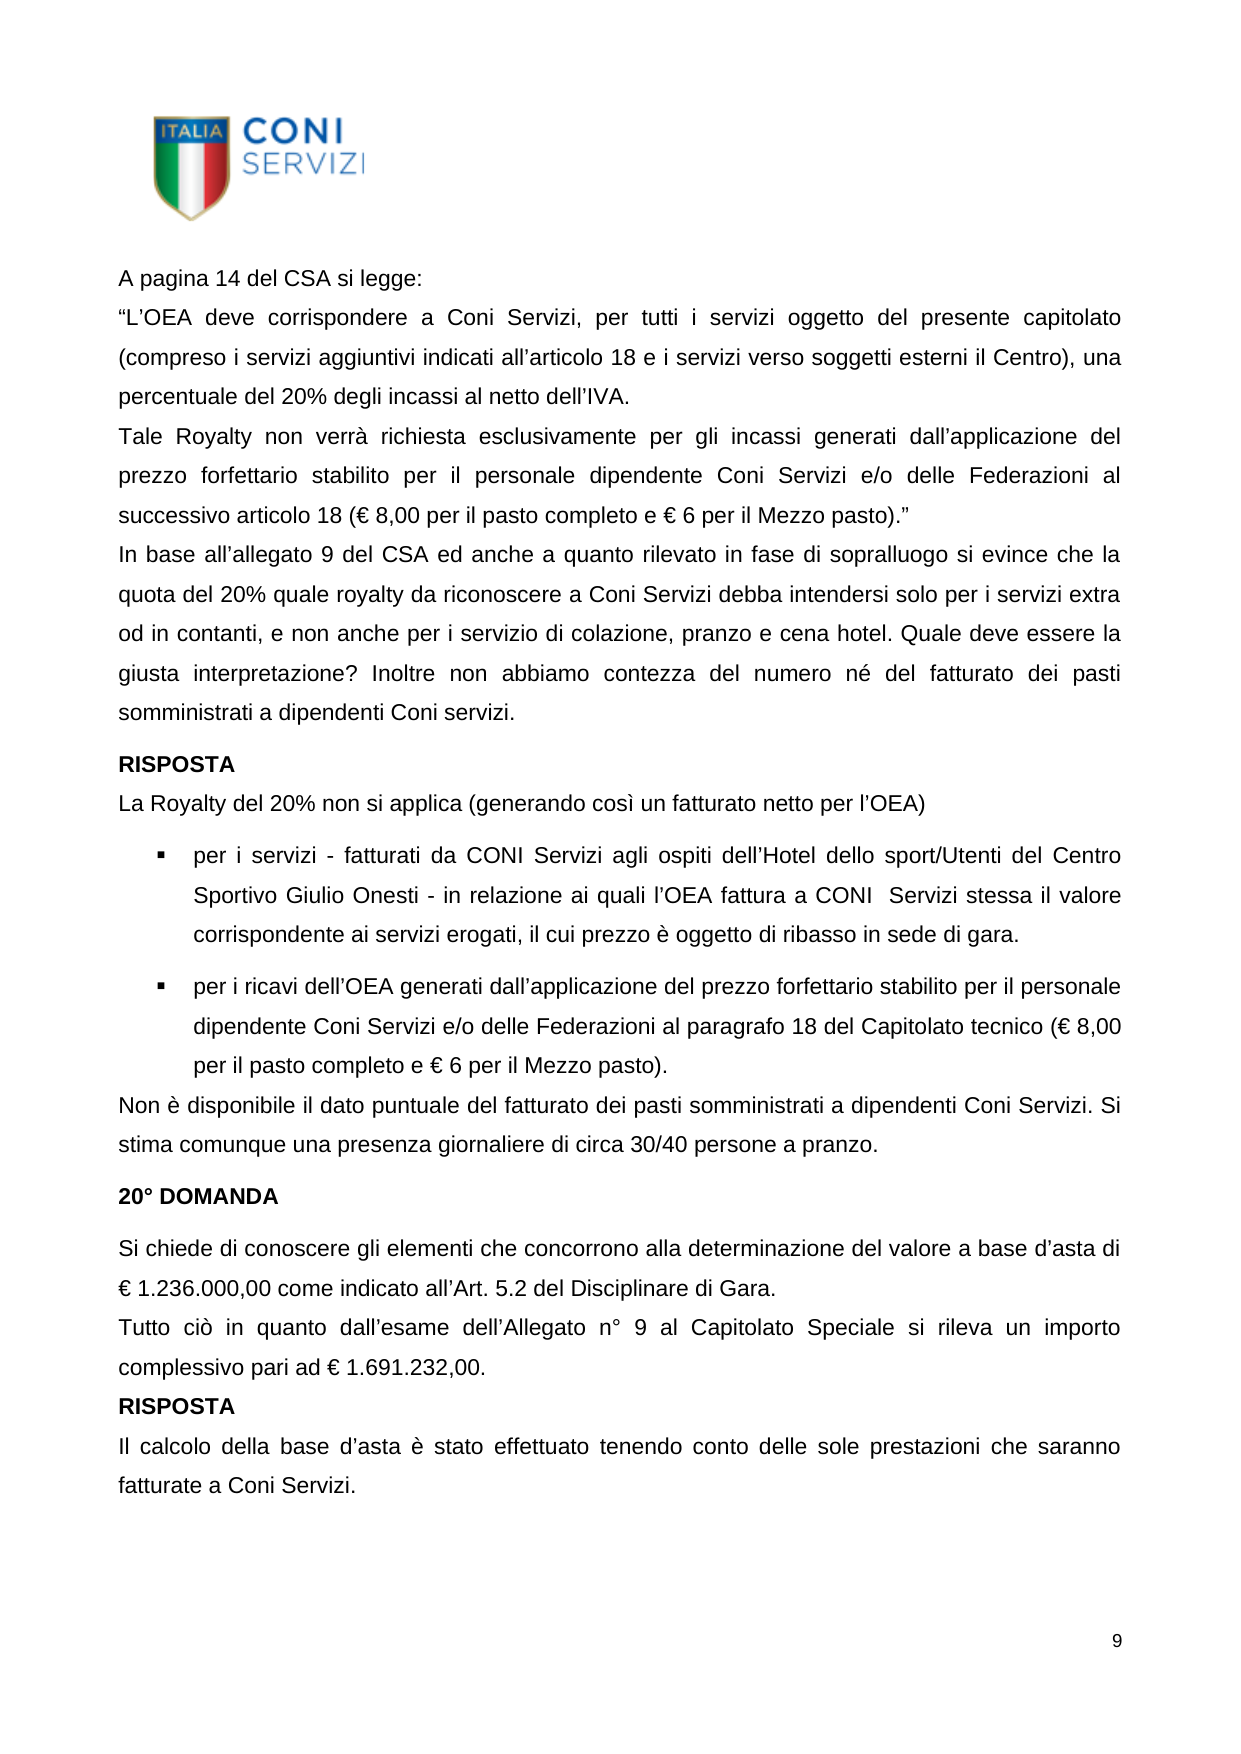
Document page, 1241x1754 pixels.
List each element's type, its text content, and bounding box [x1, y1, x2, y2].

list per i ricavi dell’OEA generati dall’applicazione del prezzo forfettario stabilito per il personale dipendente Coni Servizi e/o delle Federazioni al paragrafo 18 del Capitolato tecnico (€ 8,00 per il pasto completo e € 6 per il Mezzo pasto). [156, 973, 1122, 1079]
text A pagina 14 del CSA si legge: [118, 265, 1122, 291]
text In base all’allegato 9 del CSA ed anche a quanto rilevato in fase di sopralluogo si evince che la quota del 20% quale royalty da riconoscere a Coni Servizi debba intendersi solo per i servizi extra od in contanti, e non anche per i servizio di colazione, pranzo e cena hotel. Quale deve essere la giusta interpretazione? Inoltre non abbiamo contezza del numero né del fatturato dei pasti somministrati a dipendenti Coni servizi. [118, 541, 1122, 725]
text 20° DOMANDA [118, 1183, 1122, 1209]
text RISPOSTA Il calcolo della base d’asta è stato effettuato tenendo conto delle sole prestazioni che saranno fatturate a Coni Servizi. [118, 1393, 1122, 1498]
text Si chiede di conoscere gli elementi che concorrono alla determinazione del valore a base d’asta di € 1.236.000,00 come indicato all’Art. 5.2 del Disciplinare di Gara. [118, 1235, 1122, 1301]
list per i servizi - fatturati da CONI Servizi agli ospiti dell’Hotel dello sport/Utenti del Centro Sportivo Giulio Onesti - in relazione ai quali l’OEA fattura a CONI Servizi stessa il valore corrispondente ai servizi erogati, il cui prezzo è oggetto di ribasso in sede di gara. [156, 842, 1122, 948]
text RISPOSTA La Royalty del 20% non si applica (generando così un fatturato netto per l’OEA) [118, 751, 1122, 817]
text Non è disponibile il dato puntuale del fatturato dei pasti somministrati a dipendenti Coni Servizi. Si stima comunque una presenza giornaliere di circa 30/40 persone a pranzo. [118, 1092, 1122, 1158]
text Tutto ciò in quanto dall’esame dell’Allegato n° 9 al Capitolato Speciale si rileva un importo complessivo pari ad € 1.691.232,00. [118, 1314, 1122, 1380]
text “L’OEA deve corrispondere a Coni Servizi, per tutti i servizi oggetto del presente capitolato (compreso i servizi aggiuntivi indicati all’articolo 18 e i servizi verso soggetti esterni il Centro), una percentuale del 20% degli incassi al netto dell’IVA. [118, 304, 1122, 409]
picture [153, 102, 365, 236]
text Tale Royalty non verrà richiesta esclusivamente per gli incassi generati dall’applicazione del prezzo forfettario stabilito per il personale dipendente Coni Servizi e/o delle Federazioni al successivo articolo 18 (€ 8,00 per il pasto completo e € 6 per il Mezzo pasto).” [118, 423, 1122, 528]
